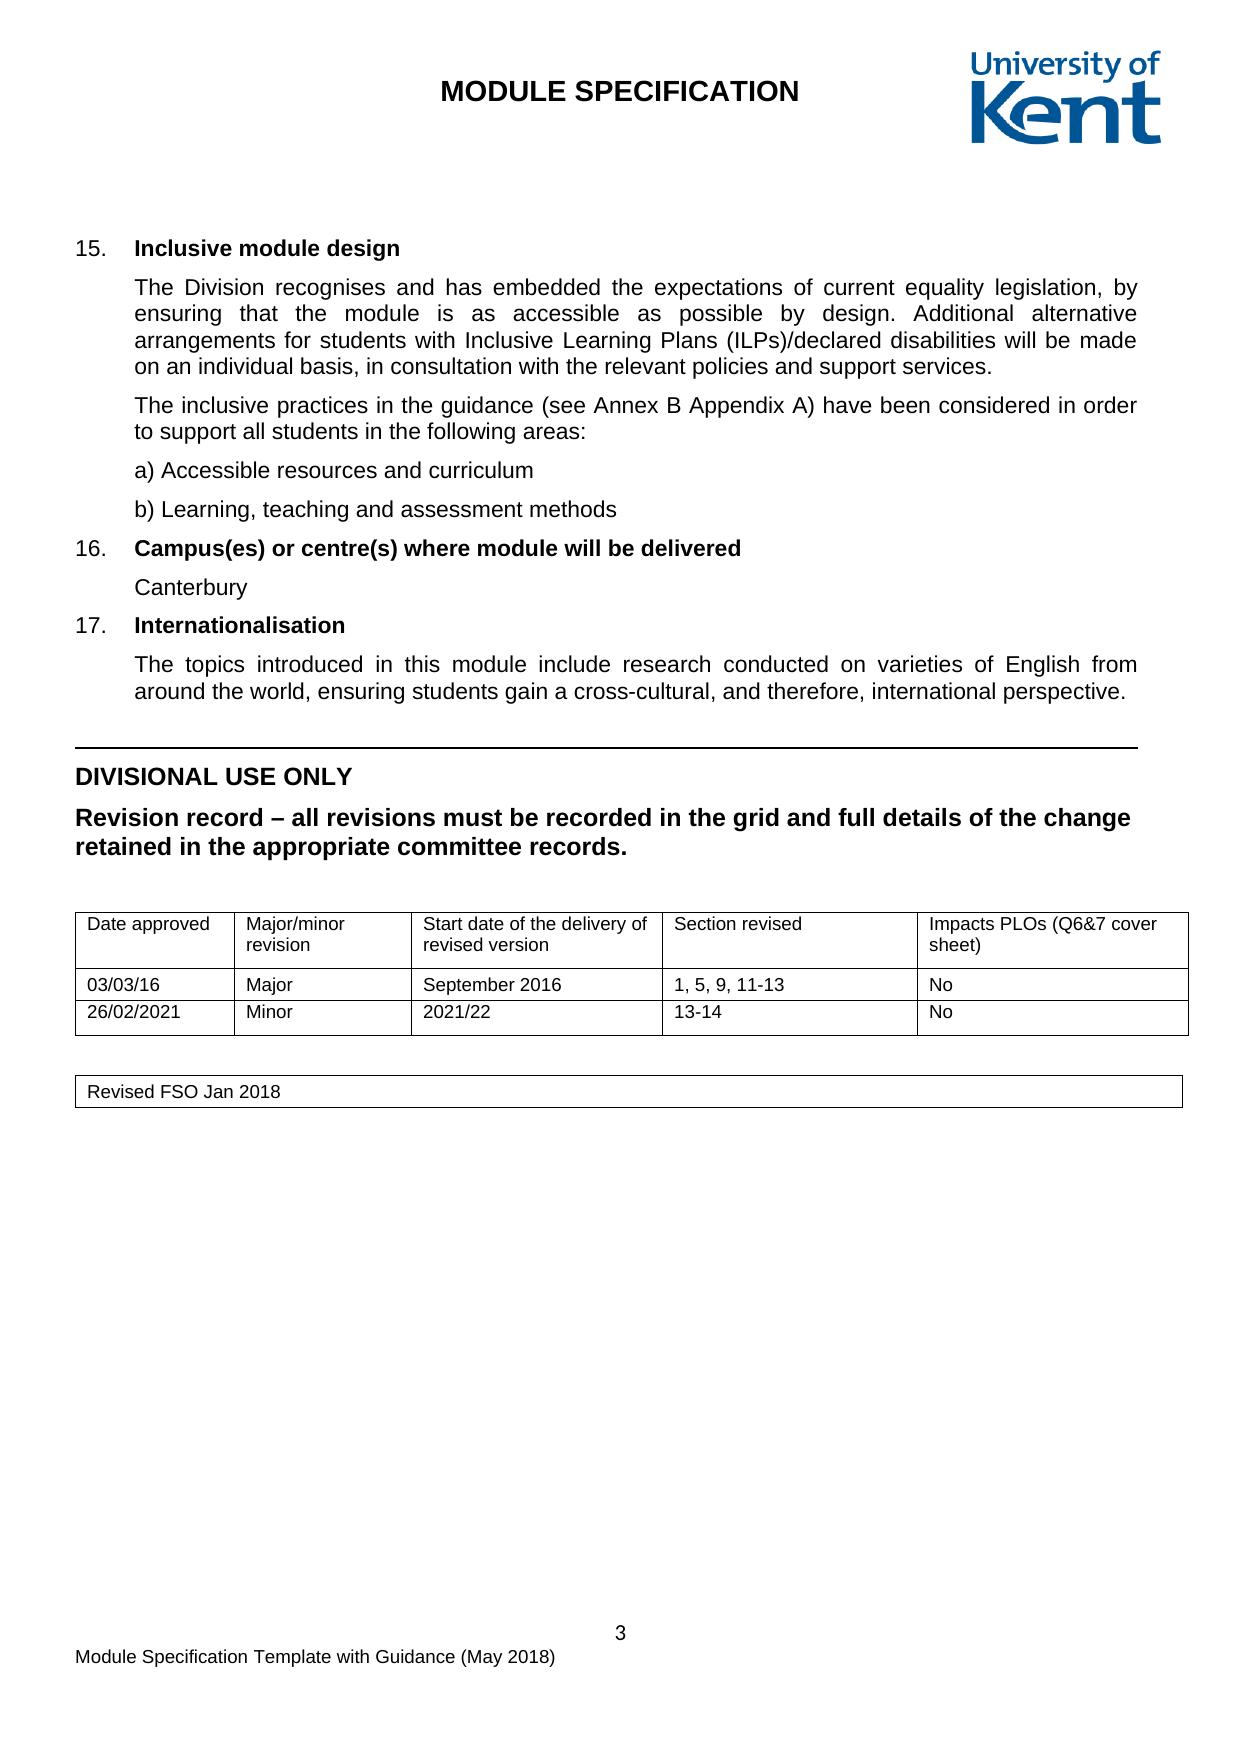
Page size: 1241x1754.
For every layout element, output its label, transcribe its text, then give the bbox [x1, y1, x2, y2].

text Canterbury [134, 574, 1138, 600]
table_header Start date of the delivery of revised version [412, 913, 662, 968]
table_cell September 2016 [412, 969, 662, 1000]
list Internationalisation [75, 612, 1138, 639]
picture [970, 48, 1163, 145]
list Inclusive module design [75, 235, 1138, 261]
table_header Section revised [663, 913, 917, 968]
table_cell 26/02/2021 [76, 1001, 234, 1035]
text a) Accessible resources and curriculum [134, 457, 1138, 483]
table_cell Major [235, 969, 411, 1000]
table_header Major/minor revision [235, 913, 411, 968]
text DIVISIONAL USE ONLY [75, 761, 1138, 790]
table_cell Minor [235, 1001, 411, 1035]
table_header Revised FSO Jan 2018 [76, 1076, 1182, 1107]
table_header Date approved [76, 913, 234, 968]
table_cell No [918, 969, 1188, 1000]
table_header Impacts PLOs (Q6&7 cover sheet) [918, 913, 1188, 968]
text The Division recognises and has embedded the expectations of current equality legislation, by ensuring that the module is as accessible as possible by design. Additional alternative arrangements for students with Inclusive Learning Plans (ILPs)/declared disabilities will be made on an individual basis, in consultation with the relevant policies and support services. [134, 274, 1138, 379]
text The inclusive practices in the guidance (see Annex B Appendix A) have been considered in order to support all students in the following areas: [134, 392, 1138, 444]
text b) Learning, teaching and assessment methods [134, 496, 1138, 522]
table_cell 1, 5, 9, 11-13 [663, 969, 917, 1000]
table_cell 03/03/16 [76, 969, 234, 1000]
table_cell 2021/22 [412, 1001, 662, 1035]
text Revision record – all revisions must be recorded in the grid and full details of the change retained in the appropriate committee records. [75, 803, 1138, 860]
text The topics introduced in this module include research conducted on varieties of English from around the world, ensuring students gain a cross-cultural, and therefore, international perspective. [134, 651, 1138, 704]
list Campus(es) or centre(s) where module will be delivered [75, 535, 1138, 561]
table_cell 13-14 [663, 1001, 917, 1035]
table_cell No [918, 1001, 1188, 1035]
